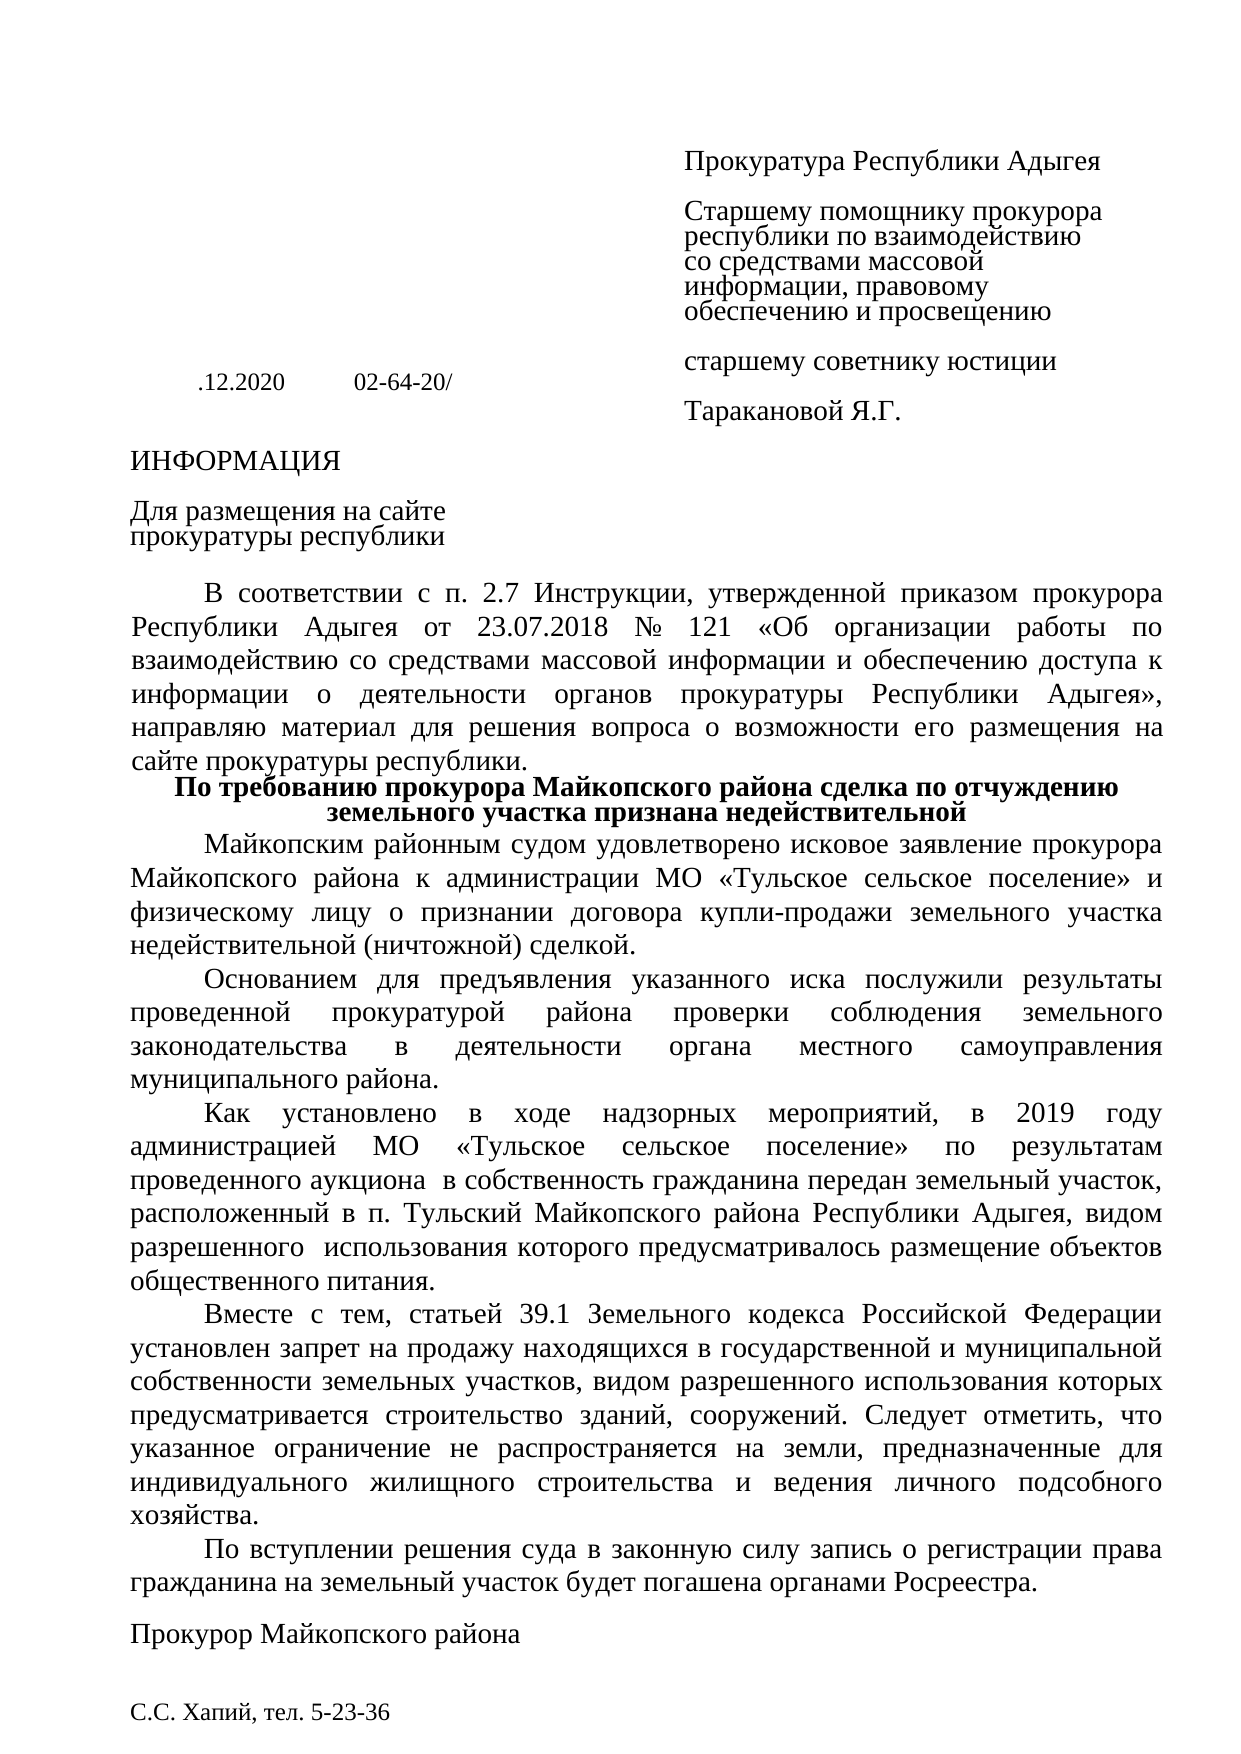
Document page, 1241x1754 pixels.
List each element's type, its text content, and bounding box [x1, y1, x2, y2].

text В соответствии с п. 2.7 Инструкции, утвержденной приказом прокурора Республики Адыгея от 23.07.2018 № 121 «Об организации работы по взаимодействию со средствами массовой информации и обеспечению доступа к информации о деятельности органов прокуратуры Республики Адыгея», направляю материал для решения вопроса о возможности его размещения на сайте прокуратуры республики. [131, 575, 1163, 777]
text Как установлено в ходе надзорных мероприятий, в 2019 году администрацией МО «Тульское сельское поселение» по результатам проведенного аукциона в собственность гражданина передан земельный участок, расположенный в п. Тульский Майкопского района Республики Адыгея, видом разрешенного использования которого предусматривалось размещение объектов общественного питания. [130, 1095, 1163, 1296]
text Прокурор Майкопского района [130, 1623, 1163, 1648]
text Вместе с тем, статьей 39.1 Земельного кодекса Российской Федерации установлен запрет на продажу находящихся в государственной и муниципальной собственности земельных участков, видом разрешенного использования которых предусматривается строительство зданий, сооружений. Следует отметить, что указанное ограничение не распространяется на земли, предназначенные для индивидуального жилищного строительства и ведения личного подсобного хозяйства. [130, 1296, 1163, 1531]
text прокуратуры республики [130, 525, 1163, 550]
text Основанием для предъявления указанного иска послужили результаты проведенной прокуратурой района проверки соблюдения земельного законодательства в деятельности органа местного самоуправления муниципального района. [130, 961, 1163, 1095]
text По требованию прокурора Майкопского района сделка по отчуждению земельного участка признана недействительной [130, 777, 1163, 827]
text Майкопским районным судом удовлетворено исковое заявление прокурора Майкопского района к администрации МО «Тульское сельское поселение» и физическому лицу о признании договора купли-продажи земельного участка недействительной (ничтожной) сделкой. [130, 827, 1163, 961]
table_header Прокуратура Республики Адыгея Старшему помощнику прокурора республики по взаимодействию со средствами массовой информации, правовому обеспечению и просвещению старшему советнику юстиции Таракановой Я.Г. [673, 125, 1123, 450]
text Для размещения на сайте [130, 500, 1163, 525]
table_header .12.2020 02-64-20/ [130, 125, 673, 450]
text ИНФОРМАЦИЯ [130, 450, 1163, 475]
text По вступлении решения суда в законную силу запись о регистрации права гражданина на земельный участок будет погашена органами Росреестра. [130, 1531, 1163, 1598]
